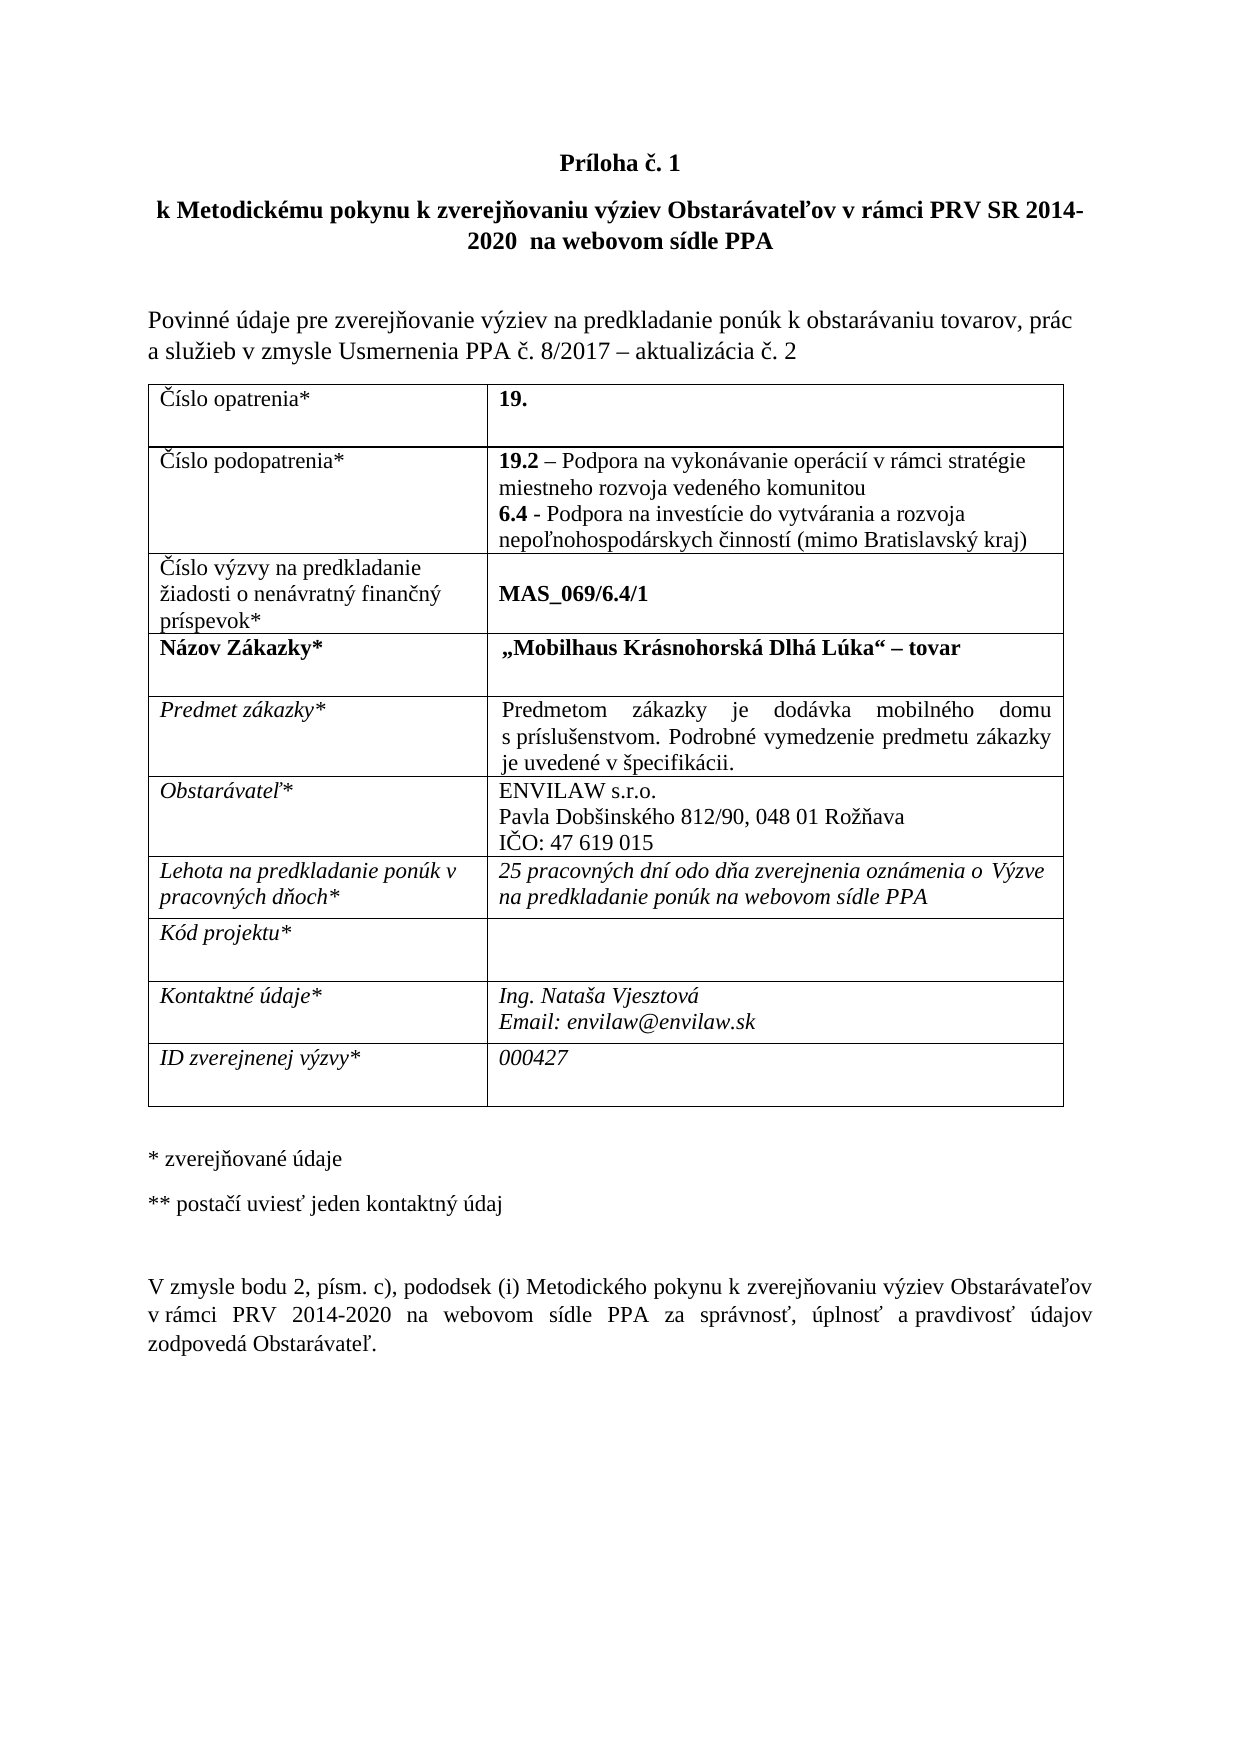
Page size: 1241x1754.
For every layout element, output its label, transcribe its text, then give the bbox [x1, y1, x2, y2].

table_cell Kontaktné údaje* [149, 982, 487, 1043]
table_header Číslo opatrenia* [149, 385, 487, 446]
text Povinné údaje pre zverejňovanie výziev na predkladanie ponúk k obstarávaniu tovarov, prác a služieb v zmysle Usmernenia PPA č. 8/2017 – aktualizácia č. 2 [148, 305, 1092, 365]
table_cell 25 pracovných dní odo dňa zverejnenia oznámenia o Výzve na predkladanie ponúk na webovom sídle PPA [488, 857, 1063, 918]
table_cell ENVILAW s.r.o. Pavla Dobšinského 812/90, 048 01 Rožňava IČO: 47 619 015 [488, 777, 1063, 856]
table_cell MAS_069/6.4/1 [488, 554, 1063, 633]
text Príloha č. 1 [148, 148, 1092, 176]
table_cell Ing. Nataša Vjesztová Email: envilaw@envilaw.sk [488, 982, 1063, 1043]
table_cell ID zverejnenej výzvy* [149, 1044, 487, 1106]
text ** postačí uviesť jeden kontaktný údaj [148, 1190, 1092, 1217]
table_cell Predmet zákazky* [149, 697, 487, 776]
table_cell 000427 [488, 1044, 1063, 1106]
table_cell [488, 919, 1063, 981]
text V zmysle bodu 2, písm. c), pododsek (i) Metodického pokynu k zverejňovaniu výziev Obstarávateľov v rámci PRV 2014-2020 na webovom sídle PPA za správnosť, úplnosť a pravdivosť údajov zodpovedá Obstarávateľ. [148, 1273, 1092, 1356]
table_cell Lehota na predkladanie ponúk v pracovných dňoch* [149, 857, 487, 918]
table_cell „Mobilhaus Krásnohorská Dlhá Lúka“ – tovar [488, 634, 1063, 696]
text * zverejňované údaje [148, 1145, 1092, 1172]
table_header 19. [488, 385, 1063, 446]
table_cell Názov Zákazky* [149, 634, 487, 696]
table_cell Kód projektu* [149, 919, 487, 981]
table_cell Číslo podopatrenia* [149, 448, 487, 553]
table_cell Obstarávateľ* [149, 777, 487, 856]
table_cell Predmetom zákazky je dodávka mobilného domu s príslušenstvom. Podrobné vymedzenie predmetu zákazky je uvedené v špecifikácii. [488, 697, 1063, 776]
table_cell Číslo výzvy na predkladanie žiadosti o nenávratný finančný príspevok* [149, 554, 487, 633]
text k Metodickému pokynu k zverejňovaniu výziev Obstarávateľov v rámci PRV SR 2014-2020 na webovom sídle PPA [148, 195, 1092, 255]
table_cell 19.2 – Podpora na vykonávanie operácií v rámci stratégie miestneho rozvoja vedeného komunitou 6.4 - Podpora na investície do vytvárania a rozvoja nepoľnohospodárskych činností (mimo Bratislavský kraj) [488, 448, 1063, 553]
